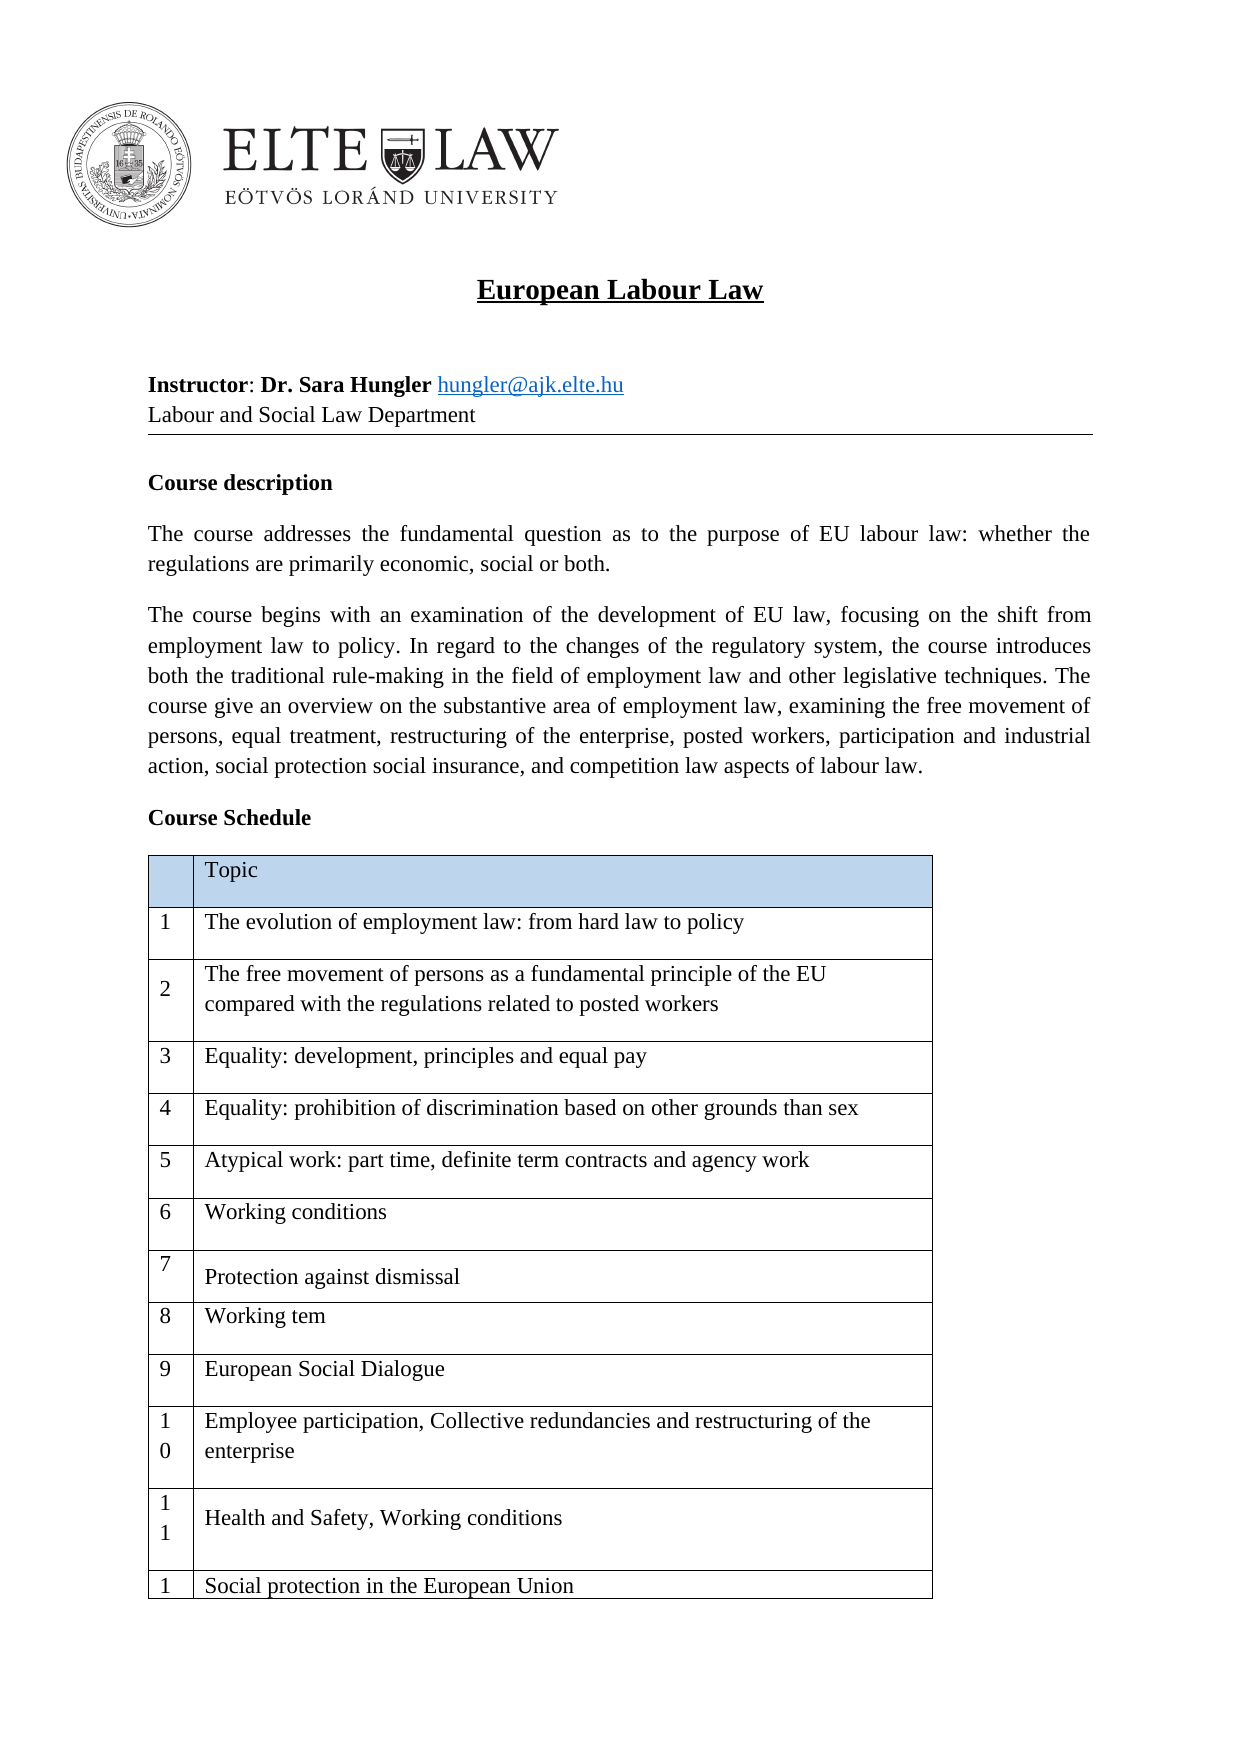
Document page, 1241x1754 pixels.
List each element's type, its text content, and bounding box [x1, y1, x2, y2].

text The course begins with an examination of the development of EU law, focusing on the shift from employment law to policy. In regard to the changes of the regulatory system, the course introduces both the traditional rule-making in the field of employment law and other legislative techniques. The course give an overview on the substantive area of employment law, examining the free movement of persons, equal treatment, restructuring of the enterprise, posted workers, participation and industrial action, social protection social insurance, and competition law aspects of labour law. [148, 602, 1093, 779]
text Course description [148, 469, 1093, 496]
table_cell 4 [149, 1094, 193, 1145]
table_cell 3 [149, 1042, 193, 1093]
table_cell Protection against dismissal [194, 1251, 932, 1302]
table_cell 10 [149, 1407, 193, 1488]
table_cell 9 [149, 1355, 193, 1406]
table_cell 1 [149, 908, 193, 959]
table_cell Equality: development, principles and equal pay [194, 1042, 932, 1093]
picture [51, 92, 564, 232]
text European Labour Law [148, 272, 1093, 306]
text Course Schedule [148, 804, 1093, 830]
table_cell Atypical work: part time, definite term contracts and agency work [194, 1146, 932, 1197]
table_cell Employee participation, Collective redundancies and restructuring of the enterprise [194, 1407, 932, 1488]
table_cell Working tem [194, 1303, 932, 1354]
table_cell 5 [149, 1146, 193, 1197]
table_header Topic [194, 856, 932, 907]
text The course addresses the fundamental question as to the purpose of EU labour law: whether the regulations are primarily economic, social or both. [148, 520, 1093, 577]
text Labour and Social Law Department [148, 402, 1093, 434]
table_cell Equality: prohibition of discrimination based on other grounds than sex [194, 1094, 932, 1145]
table_cell 6 [149, 1199, 193, 1249]
table_cell Working conditions [194, 1199, 932, 1249]
table_cell The evolution of employment law: from hard law to policy [194, 908, 932, 959]
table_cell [194, 1571, 932, 1598]
table_cell 11 [149, 1489, 193, 1570]
table_cell 2 [149, 960, 193, 1041]
table_cell The free movement of persons as a fundamental principle of the EU compared with the regulations related to posted workers [194, 960, 932, 1041]
table_cell 7 [149, 1251, 193, 1302]
text Instructor: Dr. Sara Hungler hungler@ajk.elte.hu [148, 371, 1093, 398]
table_cell Health and Safety, Working conditions [194, 1489, 932, 1570]
table_cell 12 [149, 1571, 193, 1598]
table_cell 8 [149, 1303, 193, 1354]
table_header [149, 856, 193, 907]
table_cell European Social Dialogue [194, 1355, 932, 1406]
